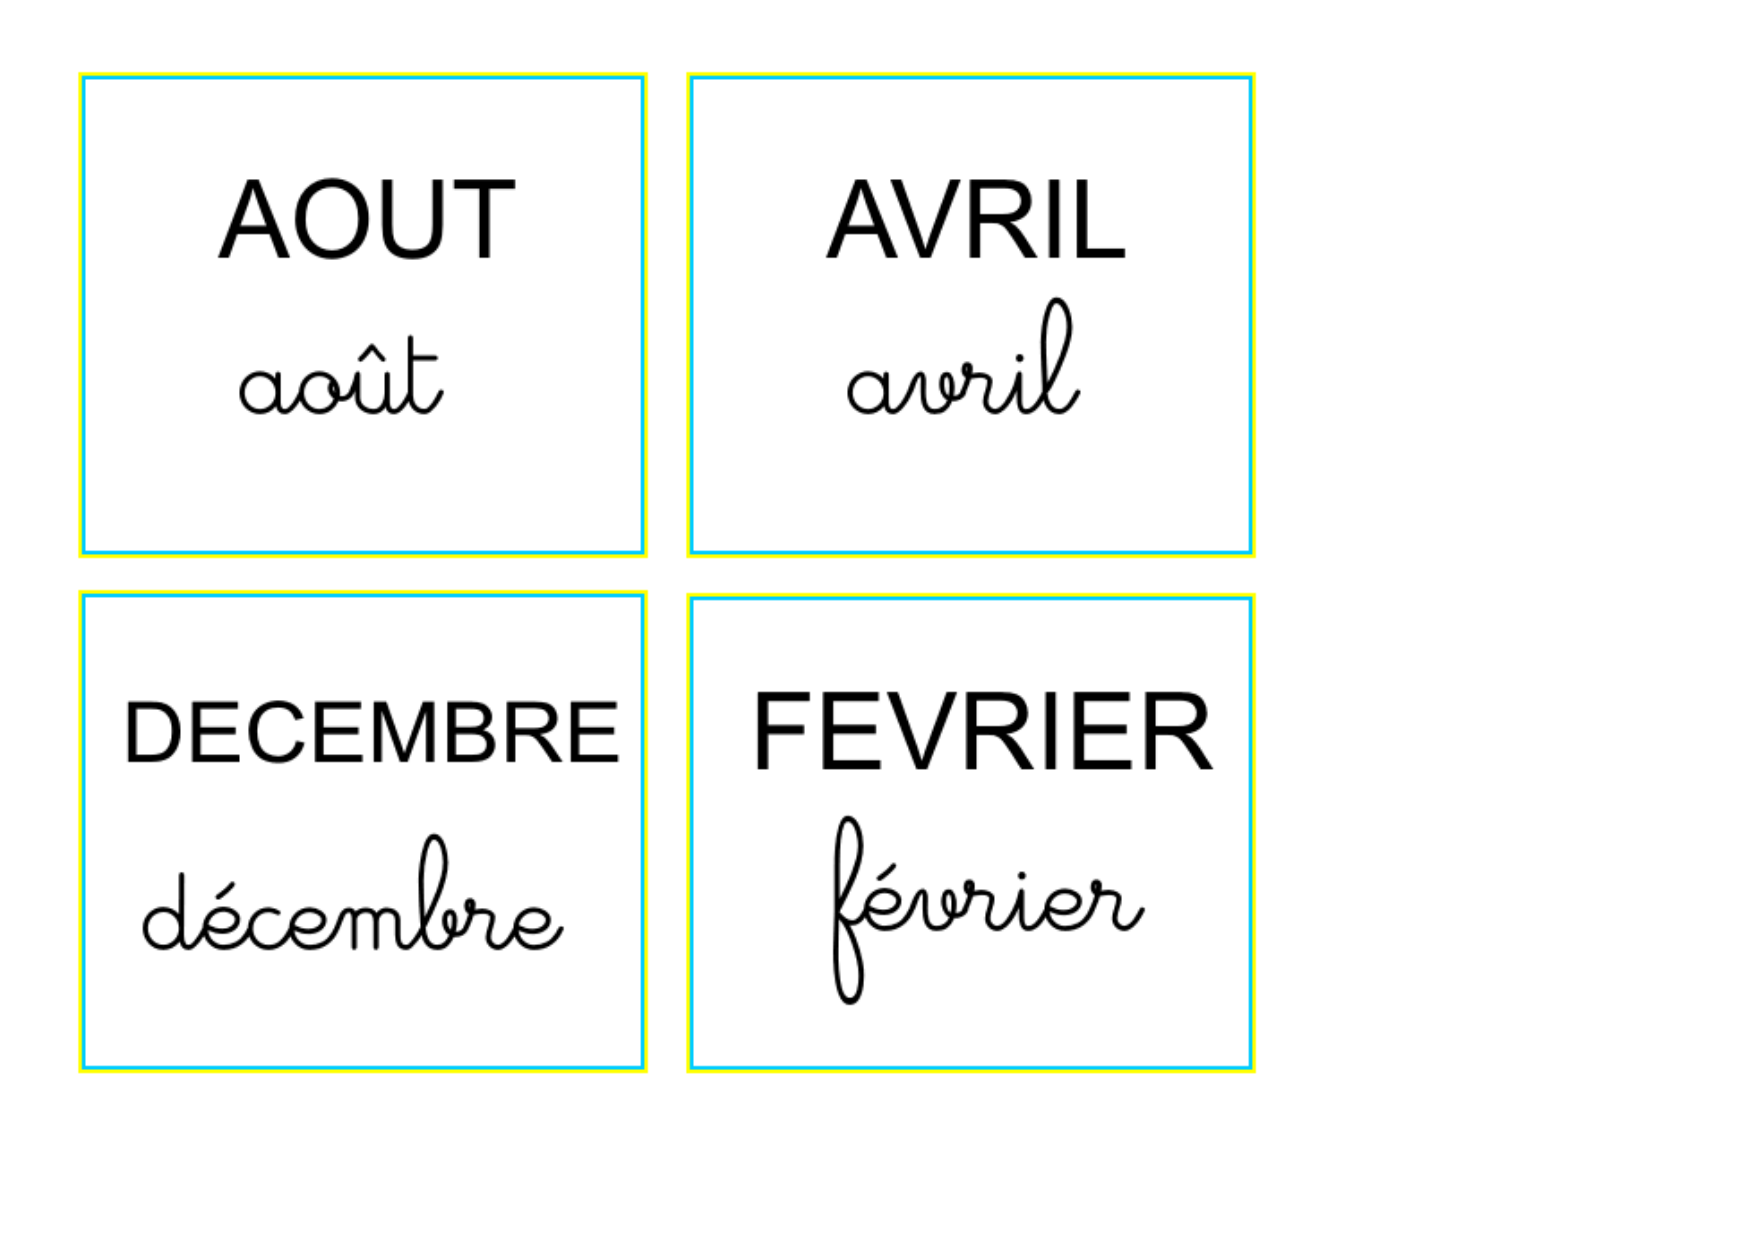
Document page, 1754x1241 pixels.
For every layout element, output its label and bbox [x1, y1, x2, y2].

picture [59, 59, 1276, 573]
picture [59, 576, 1276, 1088]
